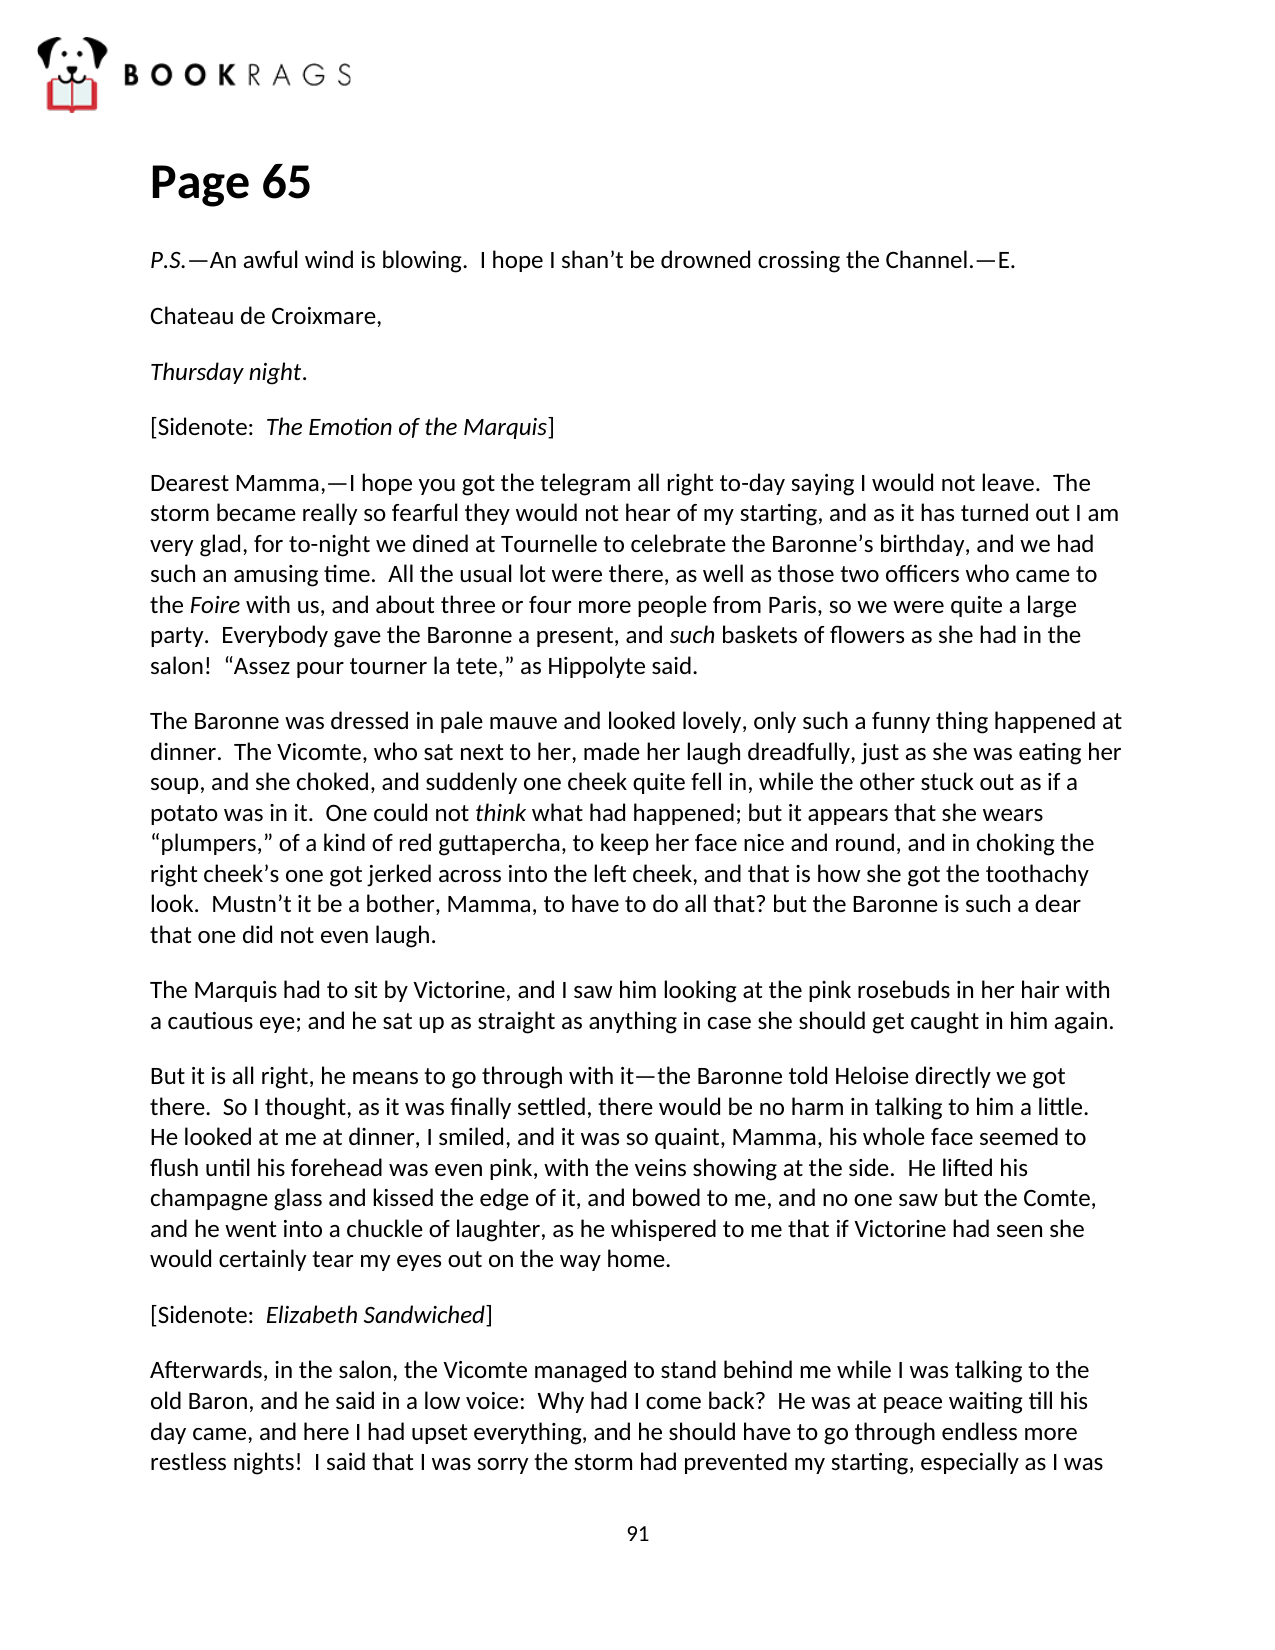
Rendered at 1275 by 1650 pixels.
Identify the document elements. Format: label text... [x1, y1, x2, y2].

text [Sidenote: The Emotion of the Marquis] [150, 411, 1125, 442]
text But it is all right, he means to go through with it—­the Baronne told Heloise directly we got there. So I thought, as it was finally settled, there would be no harm in talking to him a little. He looked at me at dinner, I smiled, and it was so quaint, Mamma, his whole face seemed to flush until his forehead was even pink, with the veins showing at the side. He lifted his champagne glass and kissed the edge of it, and bowed to me, and no one saw but the Comte, and he went into a chuckle of laughter, as he whispered to me that if Victorine had seen she would certainly tear my eyes out on the way home. [150, 1061, 1125, 1274]
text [150, 1355, 1125, 1477]
text Thursday night. [150, 356, 1125, 386]
text P.S.—­An awful wind is blowing. I hope I shan’t be drowned crossing the Channel.—­E. [150, 244, 1125, 275]
text Dearest Mamma,—­I hope you got the telegram all right to-day saying I would not leave. The storm became really so fearful they would not hear of my starting, and as it has turned out I am very glad, for to-night we dined at Tournelle to celebrate the Baronne’s birthday, and we had such an amusing time. All the usual lot were there, as well as those two officers who came to the Foire with us, and about three or four more people from Paris, so we were quite a large party. Everybody gave the Baronne a present, and such baskets of flowers as she had in the salon! “Assez pour tourner la tete,” as Hippolyte said. [150, 467, 1125, 680]
picture [37, 37, 351, 113]
text The Baronne was dressed in pale mauve and looked lovely, only such a funny thing happened at dinner. The Vicomte, who sat next to her, made her laugh dreadfully, just as she was eating her soup, and she choked, and suddenly one cheek quite fell in, while the other stuck out as if a potato was in it. One could not think what had happened; but it appears that she wears “plumpers,” of a kind of red guttapercha, to keep her face nice and round, and in choking the right cheek’s one got jerked across into the left cheek, and that is how she got the toothachy look. Mustn’t it be a bother, Mamma, to have to do all that? but the Baronne is such a dear that one did not even laugh. [150, 705, 1125, 949]
text Page 65 [150, 150, 1125, 211]
text [Sidenote: Elizabeth Sandwiched] [150, 1299, 1125, 1330]
text Chateau de Croixmare, [150, 300, 1125, 331]
text The Marquis had to sit by Victorine, and I saw him looking at the pink rosebuds in her hair with a cautious eye; and he sat up as straight as anything in case she should get caught in him again. [150, 974, 1125, 1036]
